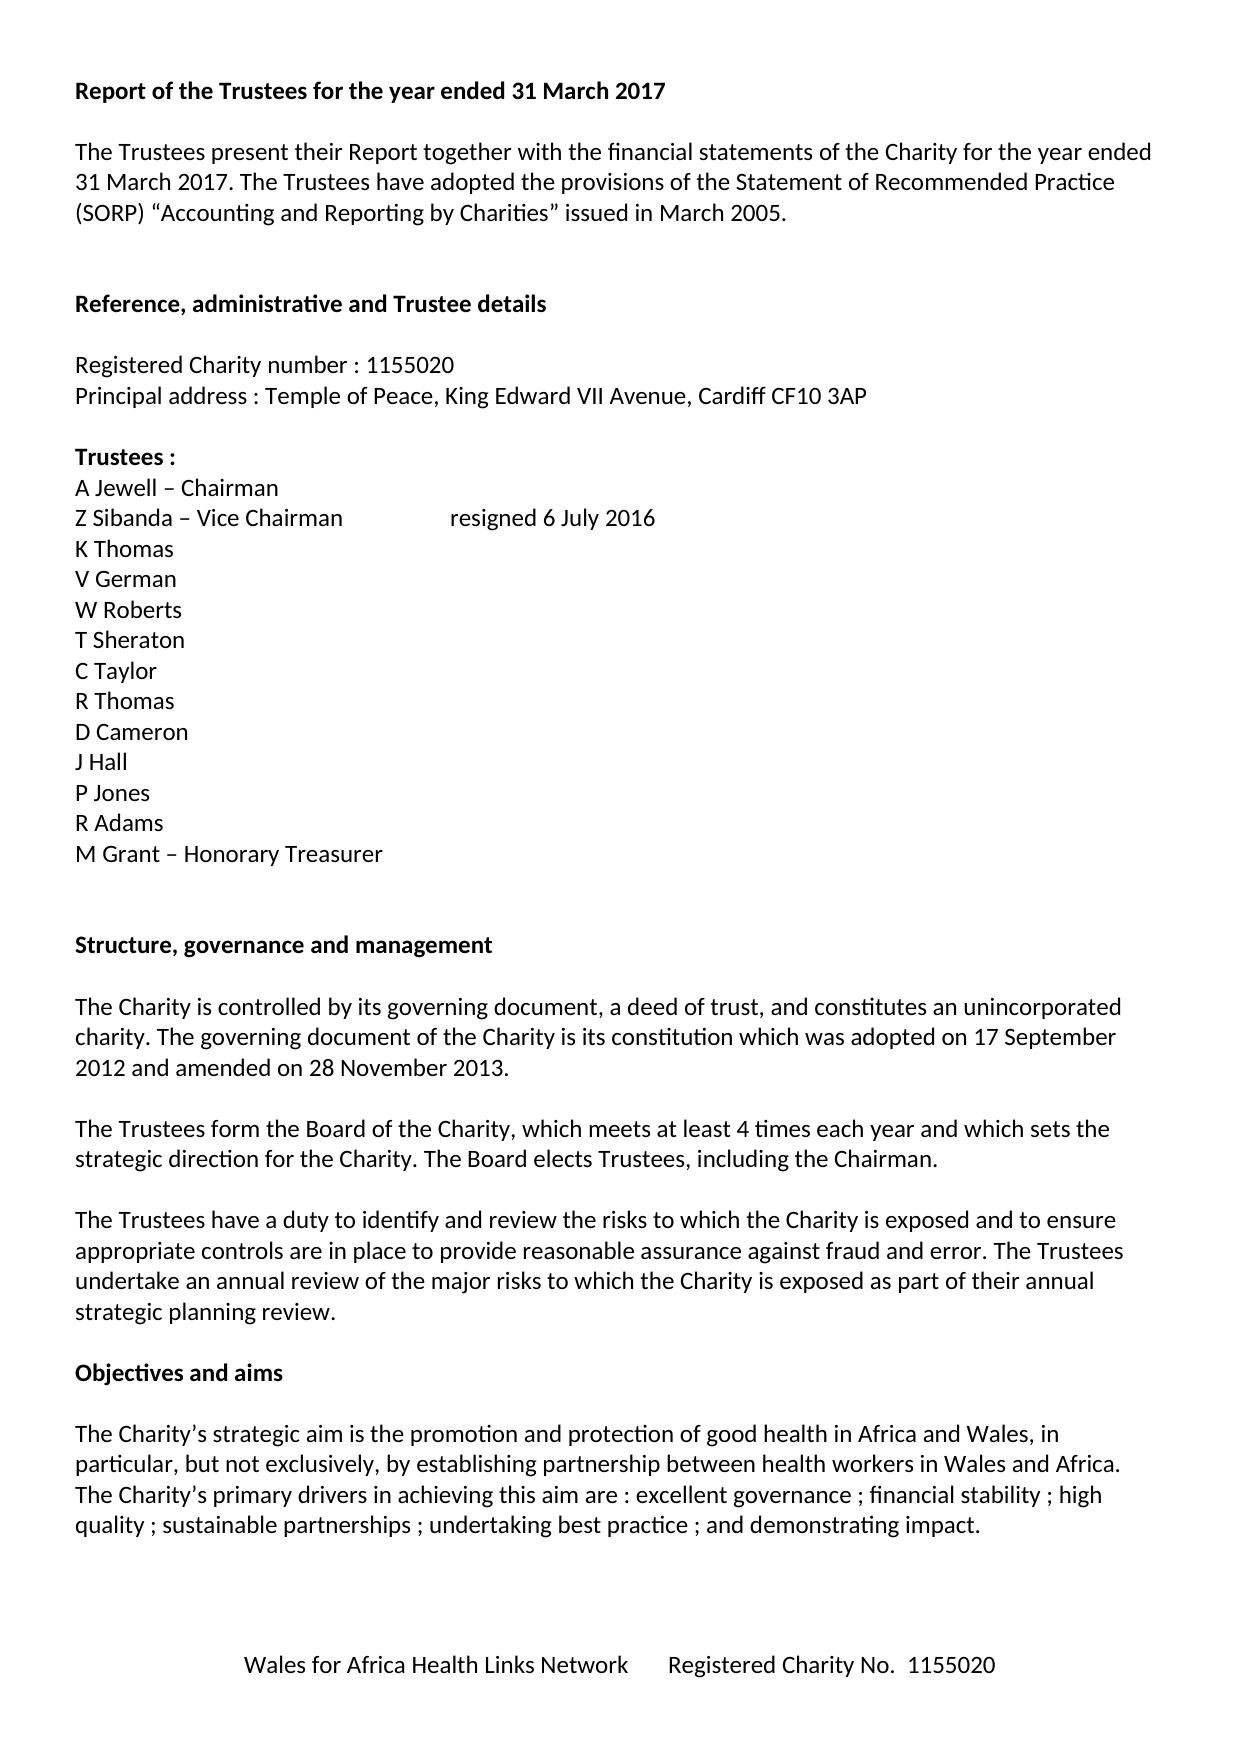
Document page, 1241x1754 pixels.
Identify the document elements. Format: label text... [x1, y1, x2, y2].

text D Cameron [75, 716, 1165, 746]
text J Hall [75, 746, 1165, 777]
text Structure, governance and management [75, 929, 1165, 960]
text The Trustees form the Board of the Charity, which meets at least 4 times each year and which sets the strategic direction for the Charity. The Board elects Trustees, including the Chairman. [75, 1113, 1165, 1174]
text Trustees : [75, 441, 1165, 472]
text The Trustees have a duty to identify and review the risks to which the Charity is exposed and to ensure appropriate controls are in place to provide reasonable assurance against fraud and error. The Trustees undertake an annual review of the major risks to which the Charity is exposed as part of their annual strategic planning review. [75, 1204, 1165, 1326]
text Principal address : Temple of Peace, King Edward VII Avenue, Cardiff CF10 3AP [75, 380, 1165, 411]
text M Grant – Honorary Treasurer [75, 838, 1165, 868]
text The Charity’s strategic aim is the promotion and protection of good health in Africa and Wales, in particular, but not exclusively, by establishing partnership between health workers in Wales and Africa. The Charity’s primary drivers in achieving this aim are : excellent governance ; financial stability ; high quality ; sustainable partnerships ; undertaking best practice ; and demonstrating impact. [75, 1418, 1165, 1540]
text Report of the Trustees for the year ended 31 March 2017 [75, 75, 1165, 106]
text R Adams [75, 807, 1165, 838]
text Registered Charity number : 1155020 [75, 350, 1165, 380]
text Reference, administrative and Trustee details [75, 289, 1165, 319]
text K Thomas [75, 533, 1165, 563]
text The Trustees present their Report together with the financial statements of the Charity for the year ended 31 March 2017. The Trustees have adopted the provisions of the Statement of Recommended Practice (SORP) “Accounting and Reporting by Charities” issued in March 2005. [75, 136, 1165, 228]
text P Jones [75, 777, 1165, 807]
text V German [75, 563, 1165, 594]
text The Charity is controlled by its governing document, a deed of trust, and constitutes an unincorporated charity. The governing document of the Charity is its constitution which was adopted on 17 September 2012 and amended on 28 November 2013. [75, 991, 1165, 1082]
text Objectives and aims [75, 1357, 1165, 1387]
text A Jewell – Chairman [75, 472, 1165, 502]
text T Sheraton [75, 624, 1165, 655]
text C Taylor [75, 655, 1165, 685]
text W Roberts [75, 594, 1165, 624]
text R Thomas [75, 685, 1165, 716]
text Z Sibanda – Vice Chairman resigned 6 July 2016 [75, 502, 1165, 533]
